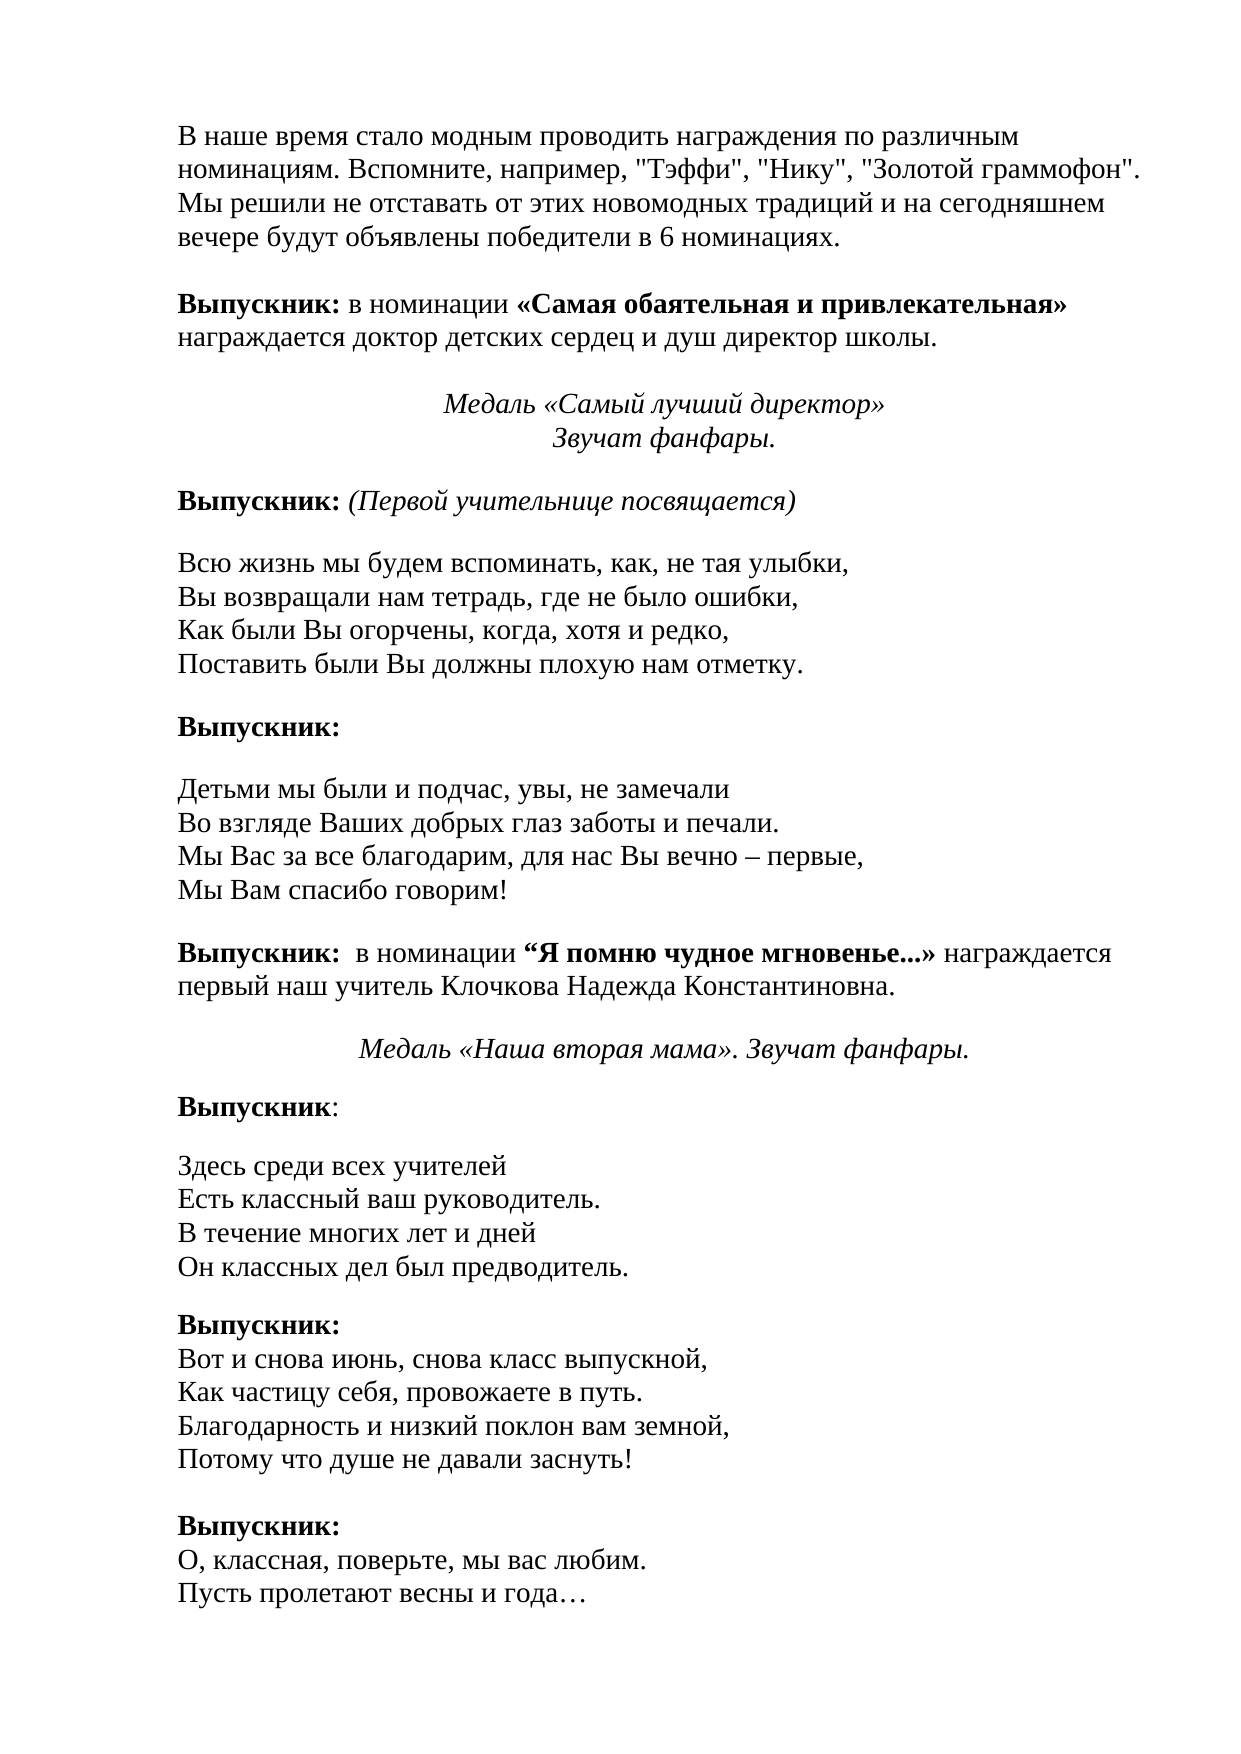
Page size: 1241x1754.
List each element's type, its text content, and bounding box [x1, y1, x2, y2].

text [177, 1307, 1152, 1609]
text Звучат фанфары. [177, 420, 1152, 453]
text Здесь среди всех учителей Есть классный ваш руководитель. В течение многих лет и дней Он классных дел был предводитель. [177, 1148, 1152, 1282]
text Медаль «Самый лучший директор» [177, 386, 1152, 420]
text Медаль «Наша вторая мама». Звучат фанфары. [177, 1031, 1152, 1064]
text Детьми мы были и подчас, увы, не замечали Во взгляде Ваших добрых глаз заботы и печали. Мы Вас за все благодарим, для нас Вы вечно – первые, Мы Вам спасибо говорим! [177, 771, 1152, 906]
text Выпускник: в номинации «Самая обаятельная и привлекательная» награждается доктор детских сердец и душ директор школы. [177, 286, 1152, 353]
text Выпускник: [177, 1089, 1152, 1123]
text Выпускник: в номинации “Я помню чудное мгновенье...» награждается первый наш учитель Клочкова Надежда Константиновна. [177, 935, 1152, 1002]
text Выпускник: [177, 709, 1152, 742]
text Выпускник: (Первой учительнице посвящается) [177, 483, 1152, 516]
text Всю жизнь мы будем вспоминать, как, не тая улыбки, Вы возвращали нам тетрадь, где не было ошибки, Как были Вы огорчены, когда, хотя и редко, Поставить были Вы должны плохую нам отметку. [177, 545, 1152, 679]
text В наше время стало модным проводить награждения по различным номинациям. Вспомните, например, "Тэффи", "Нику", "Золотой граммофон". Мы решили не отставать от этих новомодных традиций и на сегодняшнем вечере будут объявлены победители в 6 номинациях. [177, 118, 1152, 252]
